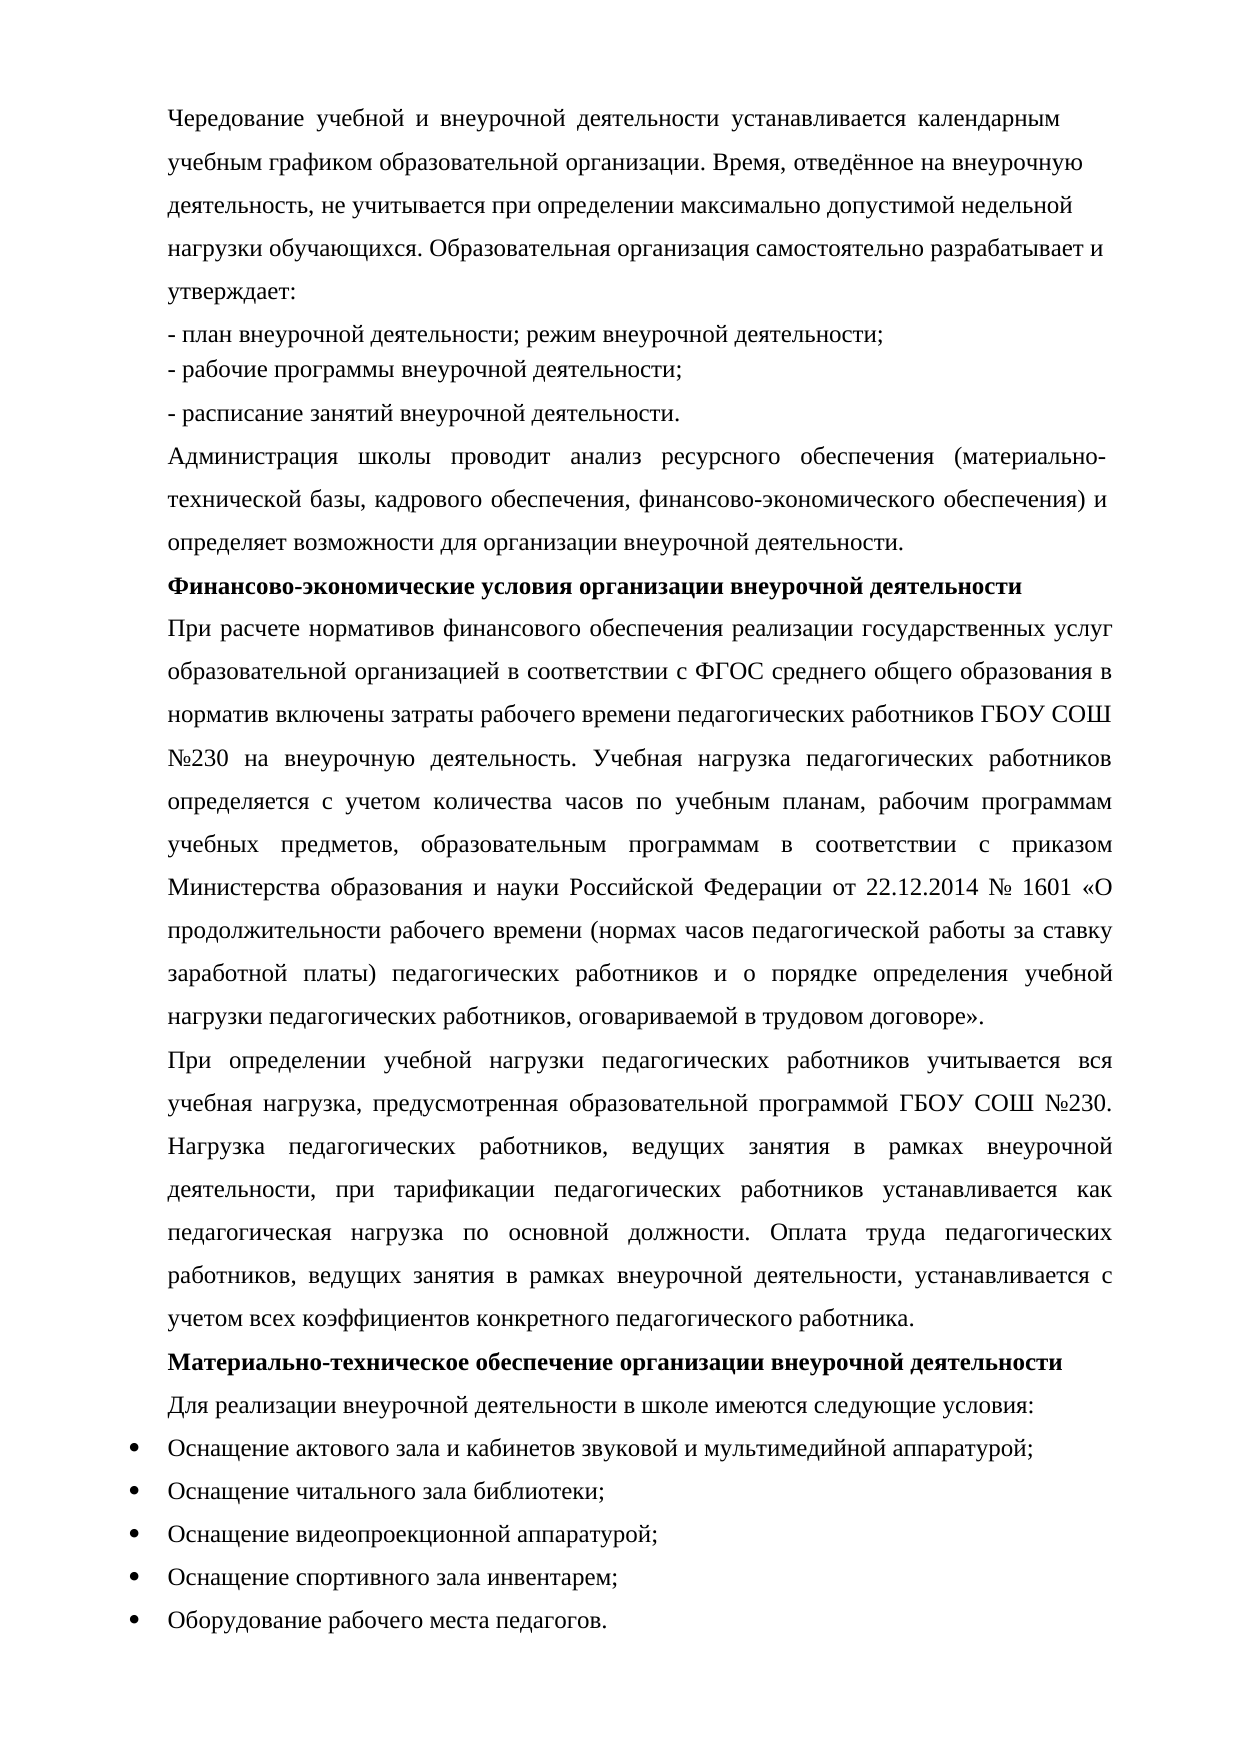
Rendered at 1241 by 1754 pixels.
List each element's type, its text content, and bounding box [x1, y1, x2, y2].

subtitle Финансово-экономические условия организации внеурочной деятельности [167, 571, 1181, 599]
text При определении учебной нагрузки педагогических работников учитывается вся учебная нагрузка, предусмотренная образовательной программой ГБОУ СОШ №230. Нагрузка педагогических работников, ведущих занятия в рамках внеурочной деятельности, при тарификации педагогических работников устанавливается как педагогическая нагрузка по основной должности. Оплата труда педагогических работников, ведущих занятия в рамках внеурочной деятельности, устанавливается с учетом всех коэффициентов конкретного педагогического работника. [167, 1045, 1113, 1332]
list рабочие программы внеурочной деятельности; [167, 354, 1181, 383]
subtitle Материально-техническое обеспечение организации внеурочной деятельности [167, 1347, 1181, 1376]
text Чередование учебной и внеурочной деятельности устанавливается календарным учебным графиком образовательной организации. Время, отведённое на внеурочную деятельность, не учитывается при определении максимально допустимой недельной нагрузки обучающихся. Образовательная организация самостоятельно разрабатывает и утверждает: [167, 103, 1107, 305]
list расписание занятий внеурочной деятельности. [167, 398, 1181, 427]
list Оснащение видеопроекционной аппаратурой; [130, 1519, 1181, 1548]
text Для реализации внеурочной деятельности в школе имеются следующие условия: [167, 1390, 1181, 1418]
list Оснащение спортивного зала инвентарем; [130, 1562, 1181, 1591]
list Оснащение актового зала и кабинетов звуковой и мультимедийной аппаратурой; [130, 1433, 1181, 1461]
list Оснащение читального зала библиотеки; [130, 1476, 1181, 1504]
list план внеурочной деятельности; режим внеурочной деятельности; [167, 319, 1181, 348]
text При расчете нормативов финансового обеспечения реализации государственных услуг образовательной организацией в соответствии с ФГОС среднего общего образования в норматив включены затраты рабочего времени педагогических работников ГБОУ СОШ №230 на внеурочную деятельность. Учебная нагрузка педагогических работников определяется с учетом количества часов по учебным планам, рабочим программам учебных предметов, образовательным программам в соответствии с приказом Министерства образования и науки Российской Федерации от 22.12.2014 № 1601 «О продолжительности рабочего времени (нормах часов педагогической работы за ставку заработной платы) педагогических работников и о порядке определения учебной нагрузки педагогических работников, оговариваемой в трудовом договоре». [167, 613, 1113, 1030]
text Администрация школы проводит анализ ресурсного обеспечения (материально- технической базы, кадрового обеспечения, финансово-экономического обеспечения) и определяет возможности для организации внеурочной деятельности. [167, 441, 1107, 556]
list Оборудование рабочего места педагогов. [130, 1605, 1181, 1634]
